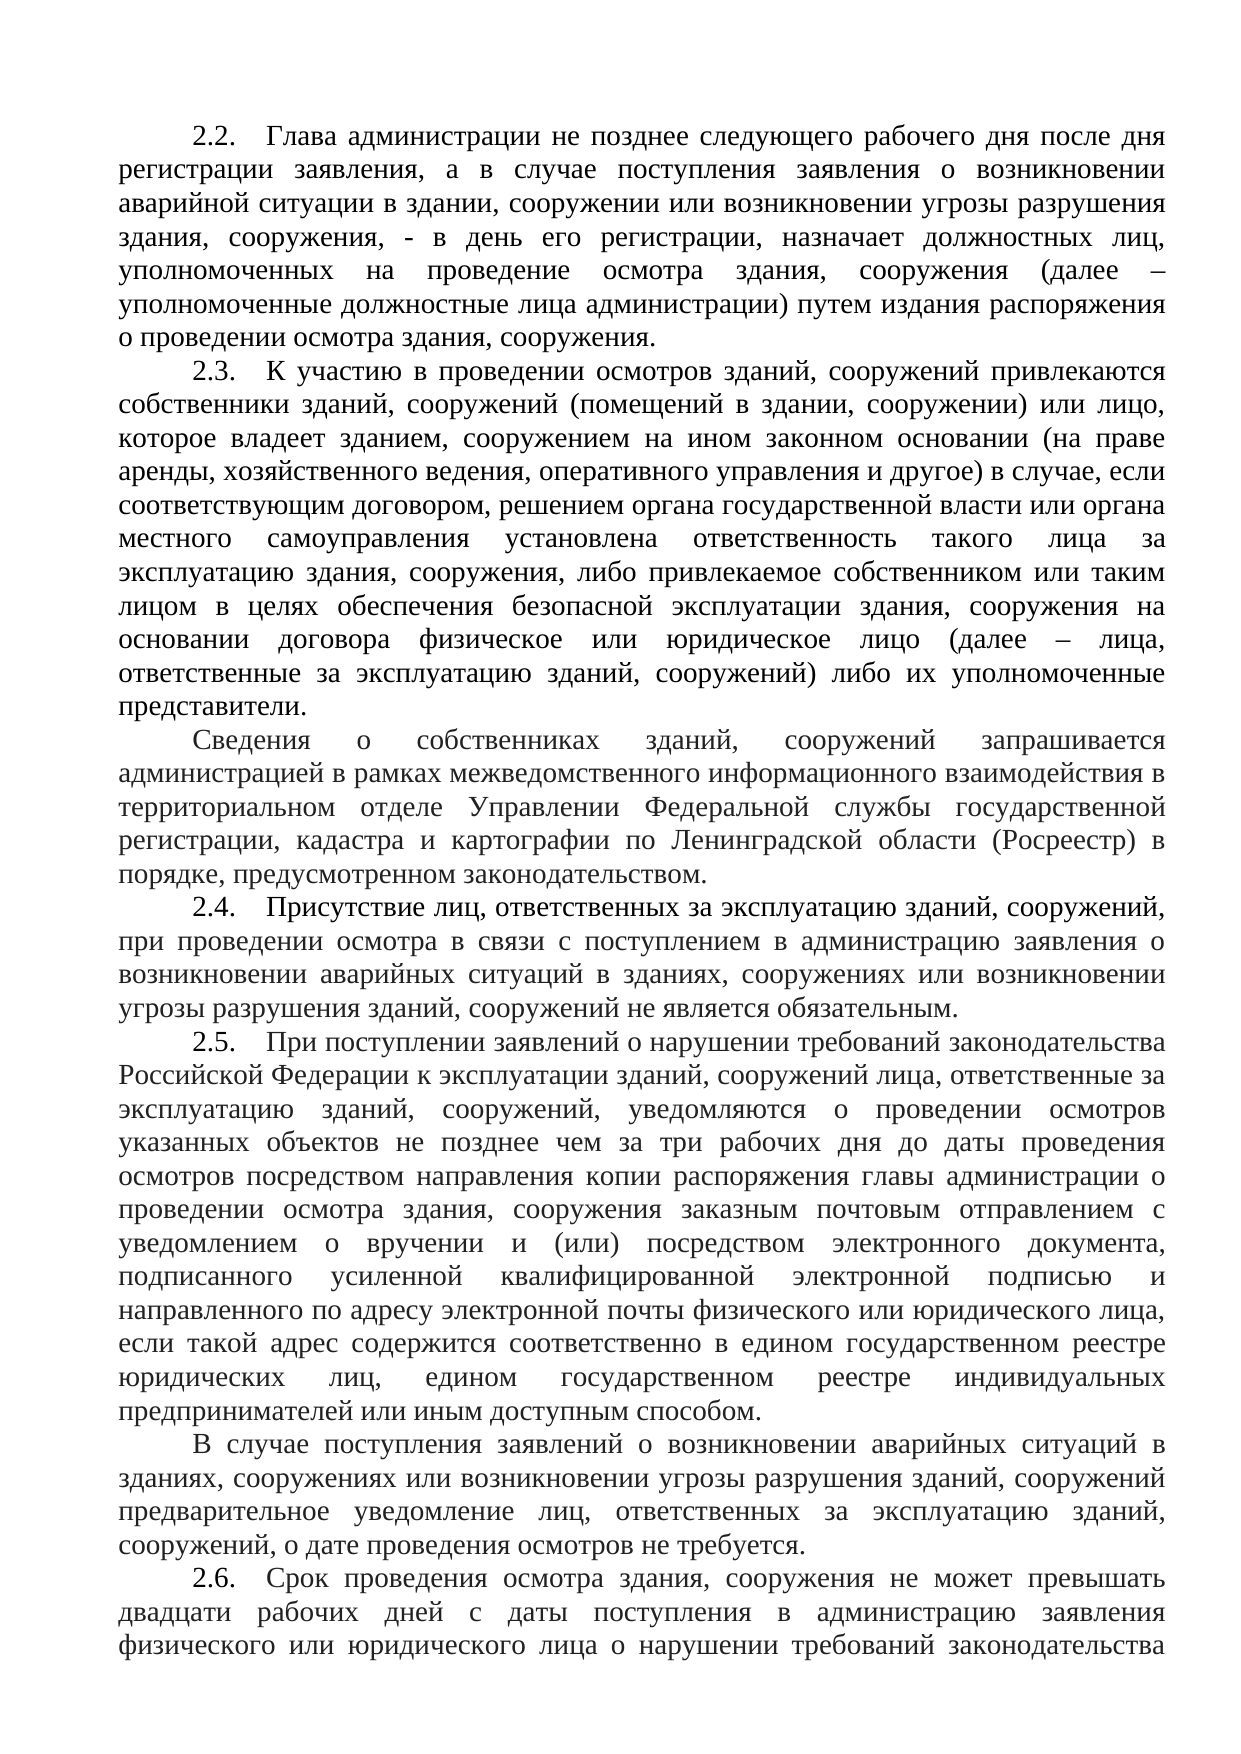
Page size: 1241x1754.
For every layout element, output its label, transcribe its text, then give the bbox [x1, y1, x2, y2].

list Присутствие лиц, ответственных за эксплуатацию зданий, сооружений, при проведении осмотра в связи с поступлением в администрацию заявления о возникновении аварийных ситуаций в зданиях, сооружениях или возникновении угрозы разрушения зданий, сооружений не является обязательным. [118, 889, 1167, 1024]
list Глава администрации не позднее следующего рабочего дня после дня регистрации заявления, а в случае поступления заявления о возникновении аварийной ситуации в здании, сооружении или возникновении угрозы разрушения здания, сооружения, - в день его регистрации, назначает должностных лиц, уполномоченных на проведение осмотра здания, сооружения (далее – уполномоченные должностные лица администрации) путем издания распоряжения о проведении осмотра здания, сооружения. [118, 118, 1167, 353]
text Сведения о собственниках зданий, сооружений запрашивается администрацией в рамках межведомственного информационного взаимодействия в территориальном отделе Управлении Федеральной службы государственной регистрации, кадастра и картографии по Ленинградской области (Росреестр) в порядке, предусмотренном законодательством. [118, 722, 1167, 889]
list При поступлении заявлений о нарушении требований законодательства Российской Федерации к эксплуатации зданий, сооружений лица, ответственные за эксплуатацию зданий, сооружений, уведомляются о проведении осмотров указанных объектов не позднее чем за три рабочих дня до даты проведения осмотров посредством направления копии распоряжения главы администрации о проведении осмотра здания, сооружения заказным почтовым отправлением с уведомлением о вручении и (или) посредством электронного документа, подписанного усиленной квалифицированной электронной подписью и направленного по адресу электронной почты физического или юридического лица, если такой адрес содержится соответственно в едином государственном реестре юридических лиц, едином государственном реестре индивидуальных предпринимателей или иным доступным способом. [118, 1024, 1167, 1426]
text В случае поступления заявлений о возникновении аварийных ситуаций в зданиях, сооружениях или возникновении угрозы разрушения зданий, сооружений предварительное уведомление лиц, ответственных за эксплуатацию зданий, сооружений, о дате проведения осмотров не требуется. [118, 1426, 1167, 1560]
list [118, 1560, 1167, 1661]
list К участию в проведении осмотров зданий, сооружений привлекаются собственники зданий, сооружений (помещений в здании, сооружении) или лицо, которое владеет зданием, сооружением на ином законном основании (на праве аренды, хозяйственного ведения, оперативного управления и другое) в случае, если соответствующим договором, решением органа государственной власти или органа местного самоуправления установлена ответственность такого лица за эксплуатацию здания, сооружения, либо привлекаемое собственником или таким лицом в целях обеспечения безопасной эксплуатации здания, сооружения на основании договора физическое или юридическое лицо (далее – лица, ответственные за эксплуатацию зданий, сооружений) либо их уполномоченные представители. [118, 353, 1167, 722]
